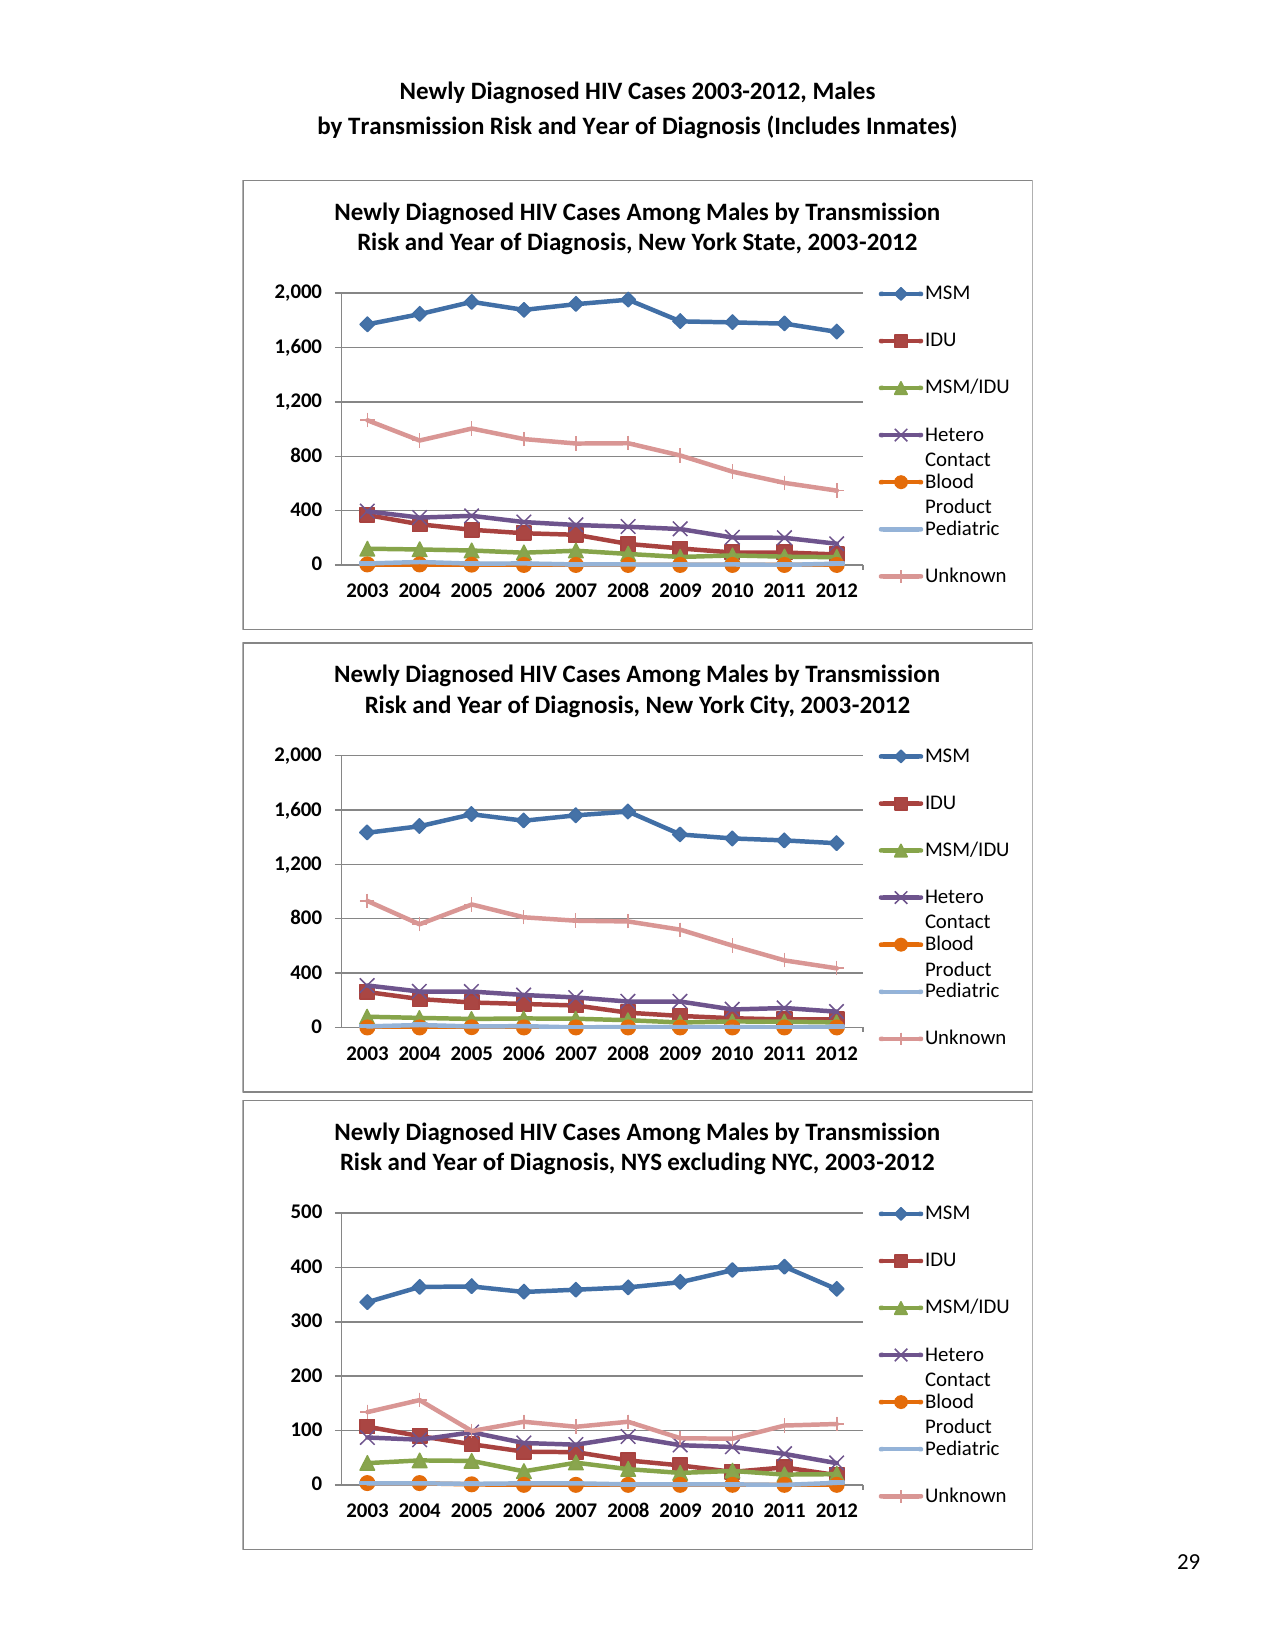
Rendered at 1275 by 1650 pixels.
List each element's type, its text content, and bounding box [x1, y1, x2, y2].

text by Transmission Risk and Year of Diagnosis (Includes Inmates) [75, 110, 1200, 141]
text Newly Diagnosed HIV Cases 2003-2012, Males [75, 75, 1200, 106]
